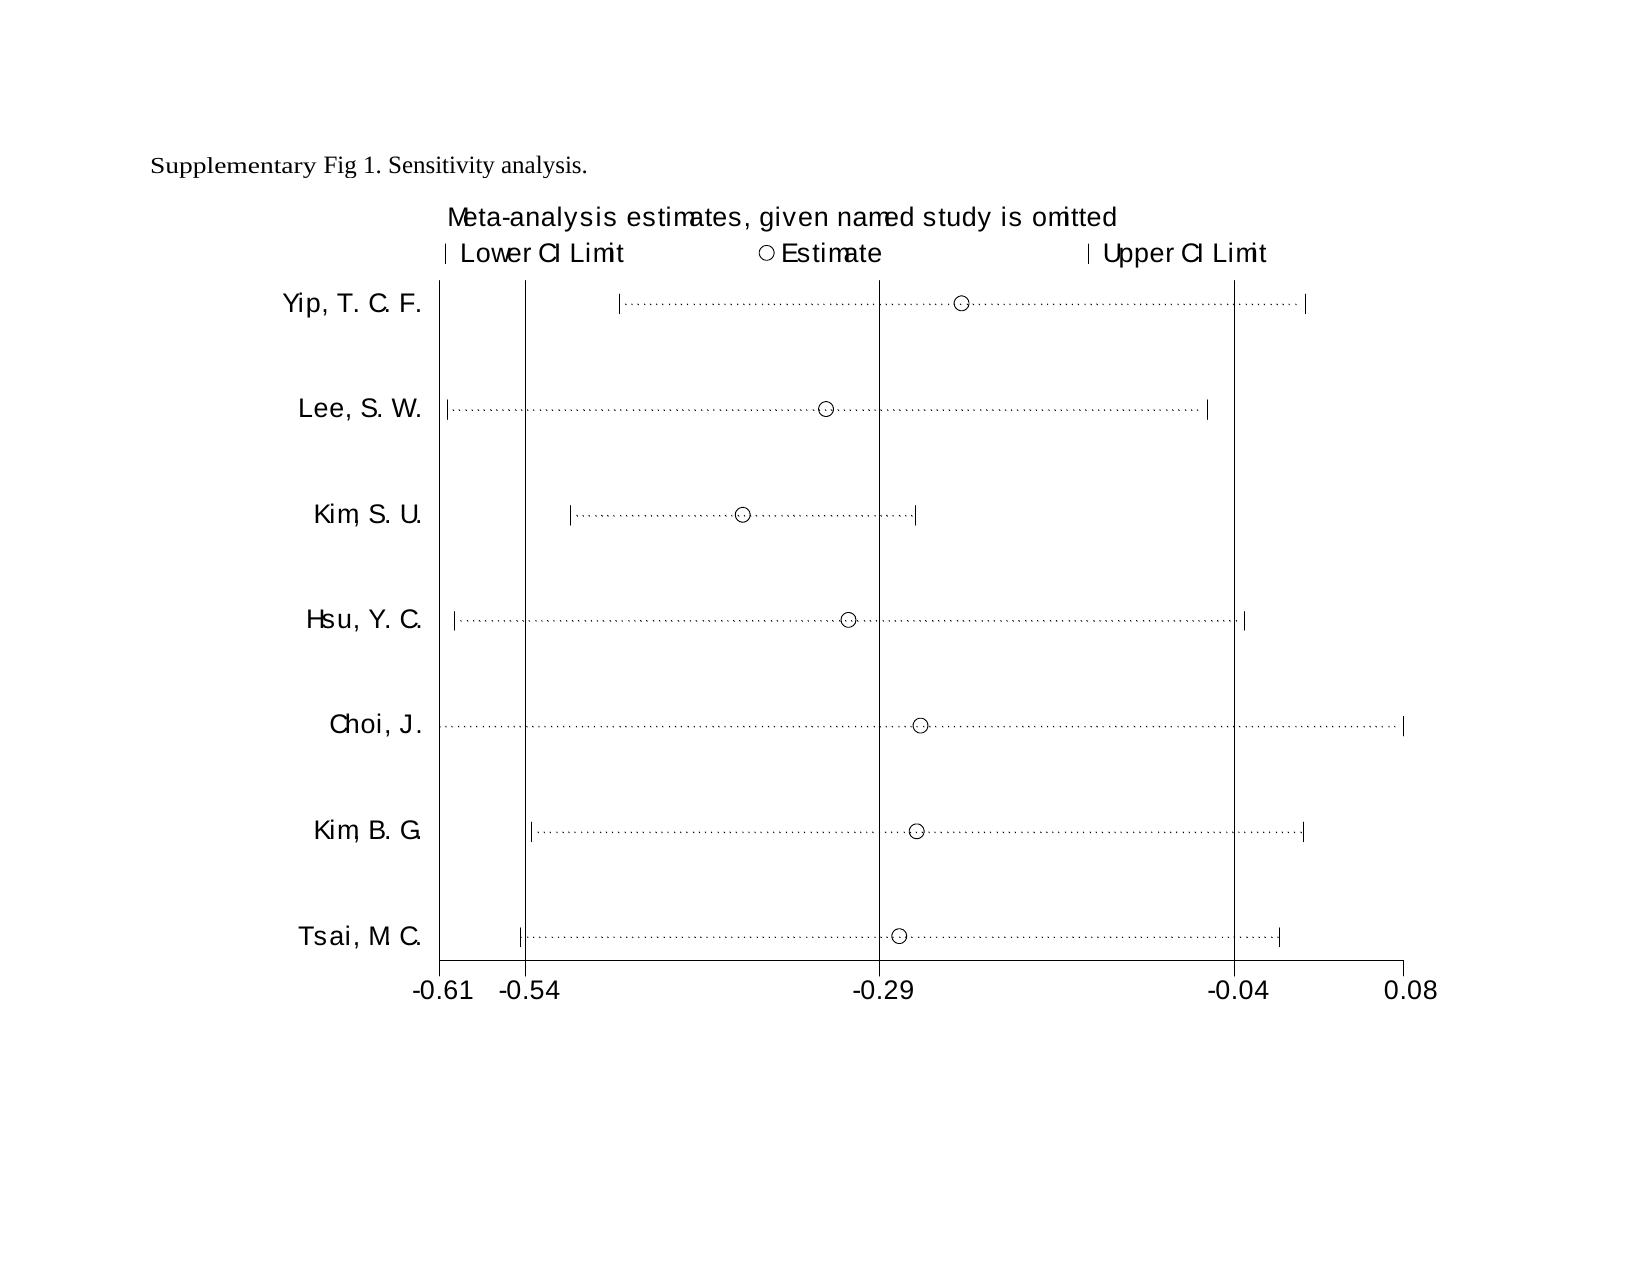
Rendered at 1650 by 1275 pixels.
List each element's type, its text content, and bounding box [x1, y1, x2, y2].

text Supplementary Fig 1. Sensitivity analysis. [150, 150, 1500, 178]
